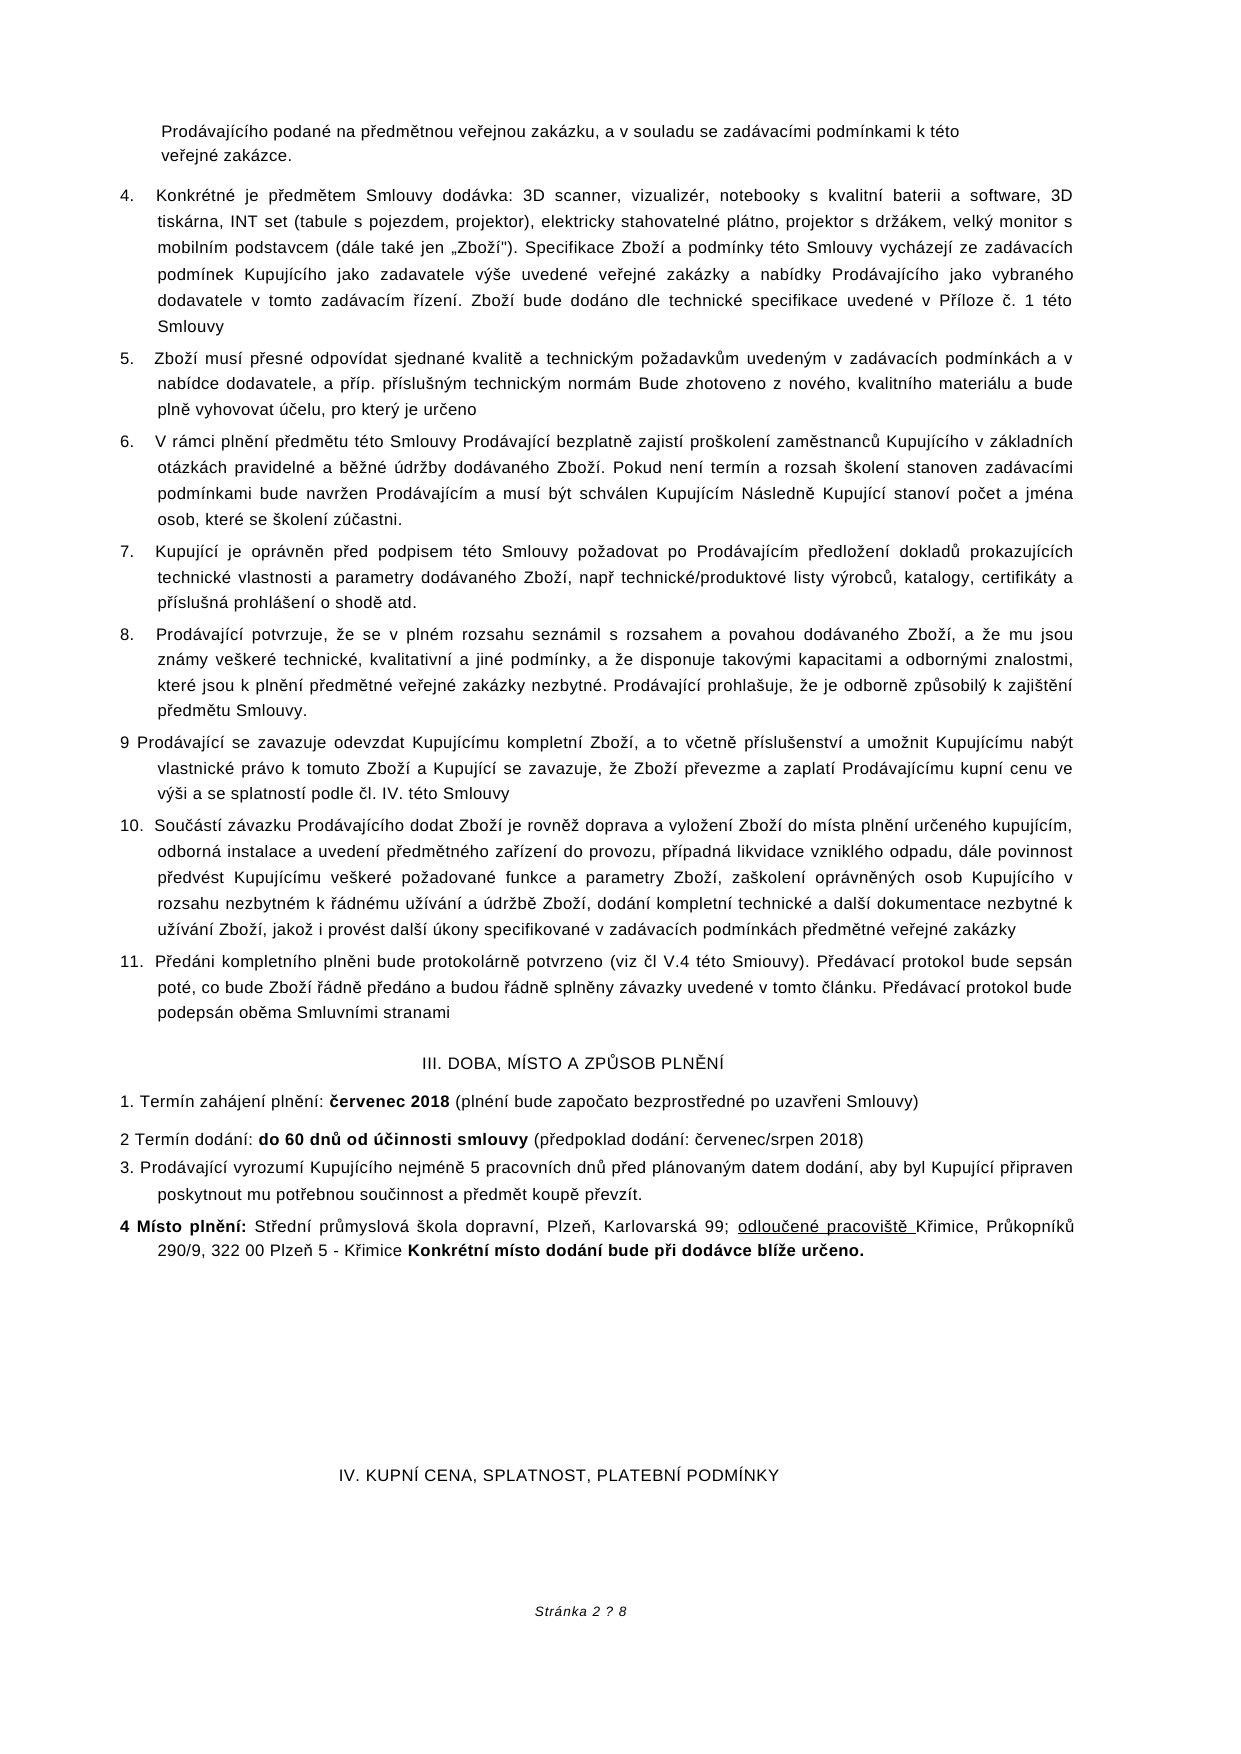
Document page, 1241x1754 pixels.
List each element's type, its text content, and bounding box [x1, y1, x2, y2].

list Konkrétné je předmětem Smlouvy dodávka: 3D scanner, vizualizér, notebooky s kvalitní baterii a software, 3D tiskárna, INT set (tabule s pojezdem, projektor), elektricky stahovatelné plátno, projektor s držákem, velký monitor s mobilním podstavcem (dále také jen „Zboží"). Specifikace Zboží a podmínky této Smlouvy vycházejí ze zadávacích podmínek Kupujícího jako zadavatele výše uvedené veřejné zakázky a nabídky Prodávajícího jako vybraného dodavatele v tomto zadávacím řízení. Zboží bude dodáno dle technické specifikace uvedené v Příloze č. 1 této Smlouvy [120, 181, 1074, 337]
list Předáni kompletního plněni bude protokolárně potvrzeno (viz čl V.4 této Smiouvy). Předávací protokol bude sepsán poté, co bude Zboží řádně předáno a budou řádně splněny závazky uvedené v tomto článku. Předávací protokol bude podepsán oběma Smluvními stranami [120, 947, 1074, 1024]
subtitle IV. KUPNÍ CENA, SPLATNOST, PLATEBNÍ PODMÍNKY [338, 1468, 779, 1485]
list Zboží musí přesné odpovídat sjednané kvalitě a technickým požadavkům uvedeným v zadávacích podmínkách a v nabídce dodavatele, a příp. příslušným technickým normám Bude zhotoveno z nového, kvalitního materiálu a bude plně vyhovovat účelu, pro který je určeno [120, 344, 1074, 420]
text 4 Místo plnění: Střední průmyslová škola dopravní, Plzeň, Karlovarská 99; odloučené pracoviště Křimice, Průkopníků 290/9, 322 00 Plzeň 5 - Křimice Konkrétní místo dodání bude při dodávce blíže určeno. [120, 1213, 1074, 1262]
text 3. Prodávající vyrozumí Kupujícího nejméně 5 pracovních dnů před plánovaným datem dodání, aby byl Kupující připraven poskytnout mu potřebnou součinnost a předmět koupě převzít. [120, 1153, 1074, 1205]
list Kupující je oprávněn před podpisem této Smlouvy požadovat po Prodávajícím předložení dokladů prokazujících technické vlastnosti a parametry dodávaného Zboží, např technické/produktové listy výrobců, katalogy, certifikáty a příslušná prohlášení o shodě atd. [120, 537, 1074, 614]
text Stránka 2 ? 8 [534, 1605, 626, 1619]
text 9 Prodávající se zavazuje odevzdat Kupujícímu kompletní Zboží, a to včetně příslušenství a umožnit Kupujícímu nabýt vlastnické právo k tomuto Zboží a Kupující se zavazuje, že Zboží převezme a zaplatí Prodávajícímu kupní cenu ve výši a se splatností podle čl. IV. této Smlouvy [120, 728, 1074, 805]
list Prodávající potvrzuje, že se v plném rozsahu seznámil s rozsahem a povahou dodávaného Zboží, a že mu jsou známy veškeré technické, kvalitativní a jiné podmínky, a že disponuje takovými kapacitami a odbornými znalostmi, které jsou k plnění předmětné veřejné zakázky nezbytné. Prodávající prohlašuje, že je odborně způsobilý k zajištění předmětu Smlouvy. [120, 620, 1074, 722]
text 2 Termín dodání: do 60 dnů od účinnosti smlouvy (předpoklad dodání: červenec/srpen 2018) [120, 1115, 1085, 1153]
text 1. Termín zahájení plnění: červenec 2018 (plnéní bude započato bezprostředné po uzavřeni Smlouvy) [120, 1077, 1085, 1115]
text Prodávajícího podané na předmětnou veřejnou zakázku, a v souladu se zadávacími podmínkami k této veřejné zakázce. [161, 119, 1074, 166]
list Součástí závazku Prodávajícího dodat Zboží je rovněž doprava a vyložení Zboží do místa plnění určeného kupujícím, odborná instalace a uvedení předmětného zařízení do provozu, případná likvidace vzniklého odpadu, dále povinnost předvést Kupujícímu veškeré požadované funkce a parametry Zboží, zaškolení oprávněných osob Kupujícího v rozsahu nezbytném k řádnému užívání a údržbě Zboží, dodání kompletní technické a další dokumentace nezbytné k užívání Zboží, jakož i provést další úkony specifikované v zadávacích podmínkách předmětné veřejné zakázky [120, 811, 1074, 941]
list V rámci plnění předmětu této Smlouvy Prodávající bezplatně zajistí proškolení zaměstnanců Kupujícího v základních otázkách pravidelné a běžné údržby dodávaného Zboží. Pokud není termín a rozsah školení stanoven zadávacími podmínkami bude navržen Prodávajícím a musí být schválen Kupujícím Následně Kupující stanoví počet a jména osob, které se školení zúčastni. [120, 426, 1074, 530]
subtitle III. DOBA, MÍSTO A ZPŮSOB PLNĚNÍ [422, 1039, 1085, 1077]
